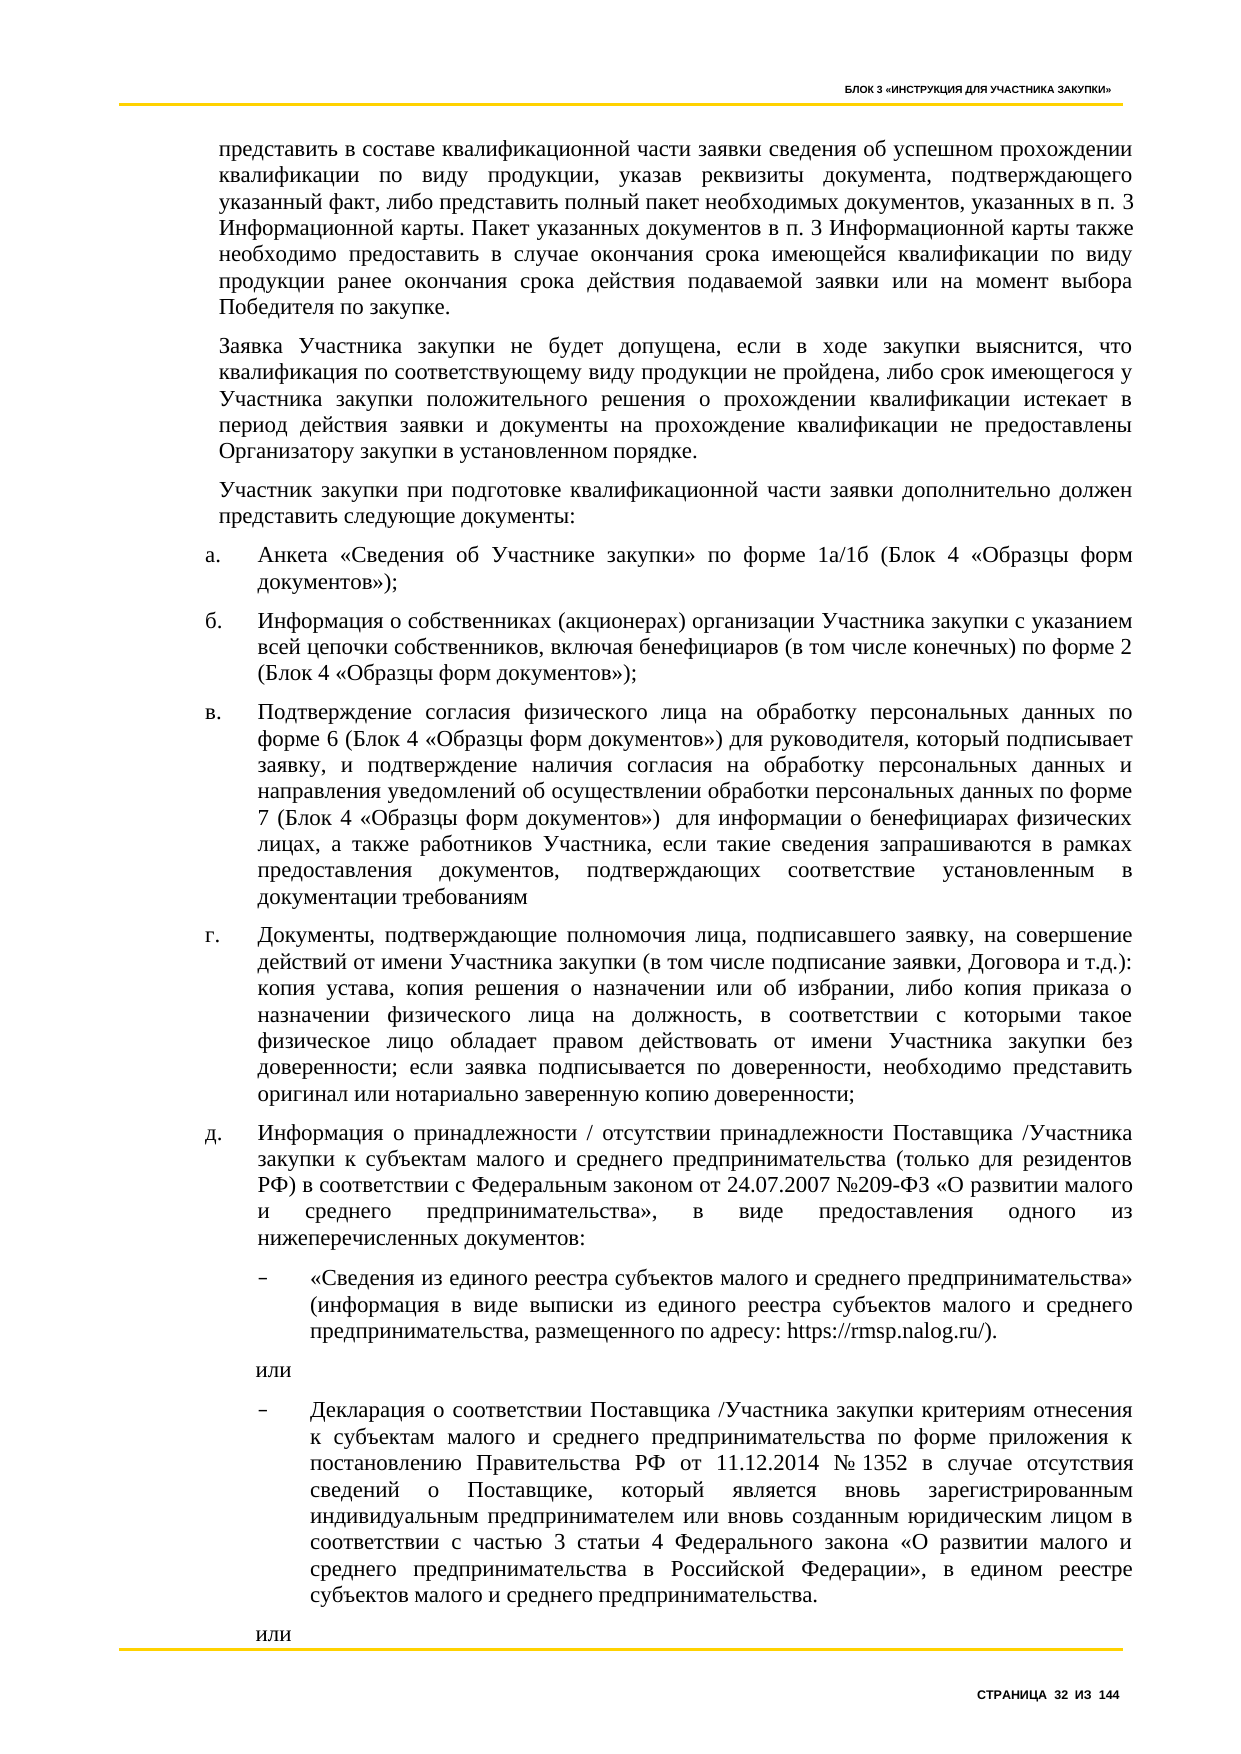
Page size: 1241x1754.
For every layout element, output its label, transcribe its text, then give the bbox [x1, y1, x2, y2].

text Подтверждение согласия физического лица на обработку персональных данных по форме 6 (Блок 4 «Образцы форм документов») для руководителя, который подписывает заявку, и подтверждение наличия согласия на обработку персональных данных и направления уведомлений об осуществлении обработки персональных данных по форме 7 (Блок 4 «Образцы форм документов») для информации о бенефициарах физических лицах, а также работников Участника, если такие сведения запрашиваются в рамках предоставления документов, подтверждающих соответствие установленным в документации требованиям [205, 698, 1134, 909]
list или [255, 1620, 1134, 1646]
text Информация о собственниках (акционерах) организации Участника закупки с указанием всей цепочки собственников, включая бенефициаров (в том числе конечных) по форме 2 (Блок 4 «Образцы форм документов»); [205, 607, 1134, 686]
text Заявка Участника закупки не будет допущена, если в ходе закупки выяснится, что квалификация по соответствующему виду продукции не пройдена, либо срок имеющегося у Участника закупки положительного решения о прохождении квалификации истекает в период действия заявки и документы на прохождение квалификации не предоставлены Организатору закупки в установленном порядке. [218, 332, 1134, 464]
list Декларация о соответствии Поставщика /Участника закупки критериям отнесения к субъектам малого и среднего предпринимательства по форме приложения к постановлению Правительства РФ от 11.12.2014 № 1352 в случае отсутствия сведений о Поставщике, который является вновь зарегистрированным индивидуальным предпринимателем или вновь созданным юридическим лицом в соответствии с частью 3 статьи 4 Федерального закона «О развитии малого и среднего предпринимательства в Российской Федерации», в едином реестре субъектов малого и среднего предпринимательства. [257, 1395, 1134, 1607]
list или [255, 1356, 1134, 1382]
text Анкета «Сведения об Участнике закупки» по форме 1а/1б (Блок 4 «Образцы форм документов»); [205, 541, 1134, 594]
text Участник закупки при подготовке квалификационной части заявки дополнительно должен представить следующие документы: [218, 476, 1134, 529]
text Документы, подтверждающие полномочия лица, подписавшего заявку, на совершение действий от имени Участника закупки (в том числе подписание заявки, Договора и т.д.): копия устава, копия решения о назначении или об избрании, либо копия приказа о назначении физического лица на должность, в соответствии с которыми такое физическое лицо обладает правом действовать от имени Участника закупки без доверенности; если заявка подписывается по доверенности, необходимо представить оригинал или нотариально заверенную копию доверенности; [205, 922, 1134, 1106]
text Информация о принадлежности / отсутствии принадлежности Поставщика /Участника закупки к субъектам малого и среднего предпринимательства (только для резидентов РФ) в соответствии с Федеральным законом от 24.07.2007 №209-ФЗ «О развитии малого и среднего предпринимательства», в виде предоставления одного из нижеперечисленных документов: [205, 1118, 1134, 1250]
list «Сведения из единого реестра субъектов малого и среднего предпринимательства» (информация в виде выписки из единого реестра субъектов малого и среднего предпринимательства, размещенного по адресу: https://rmsp.nalog.ru/). [257, 1263, 1134, 1343]
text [218, 135, 1134, 319]
